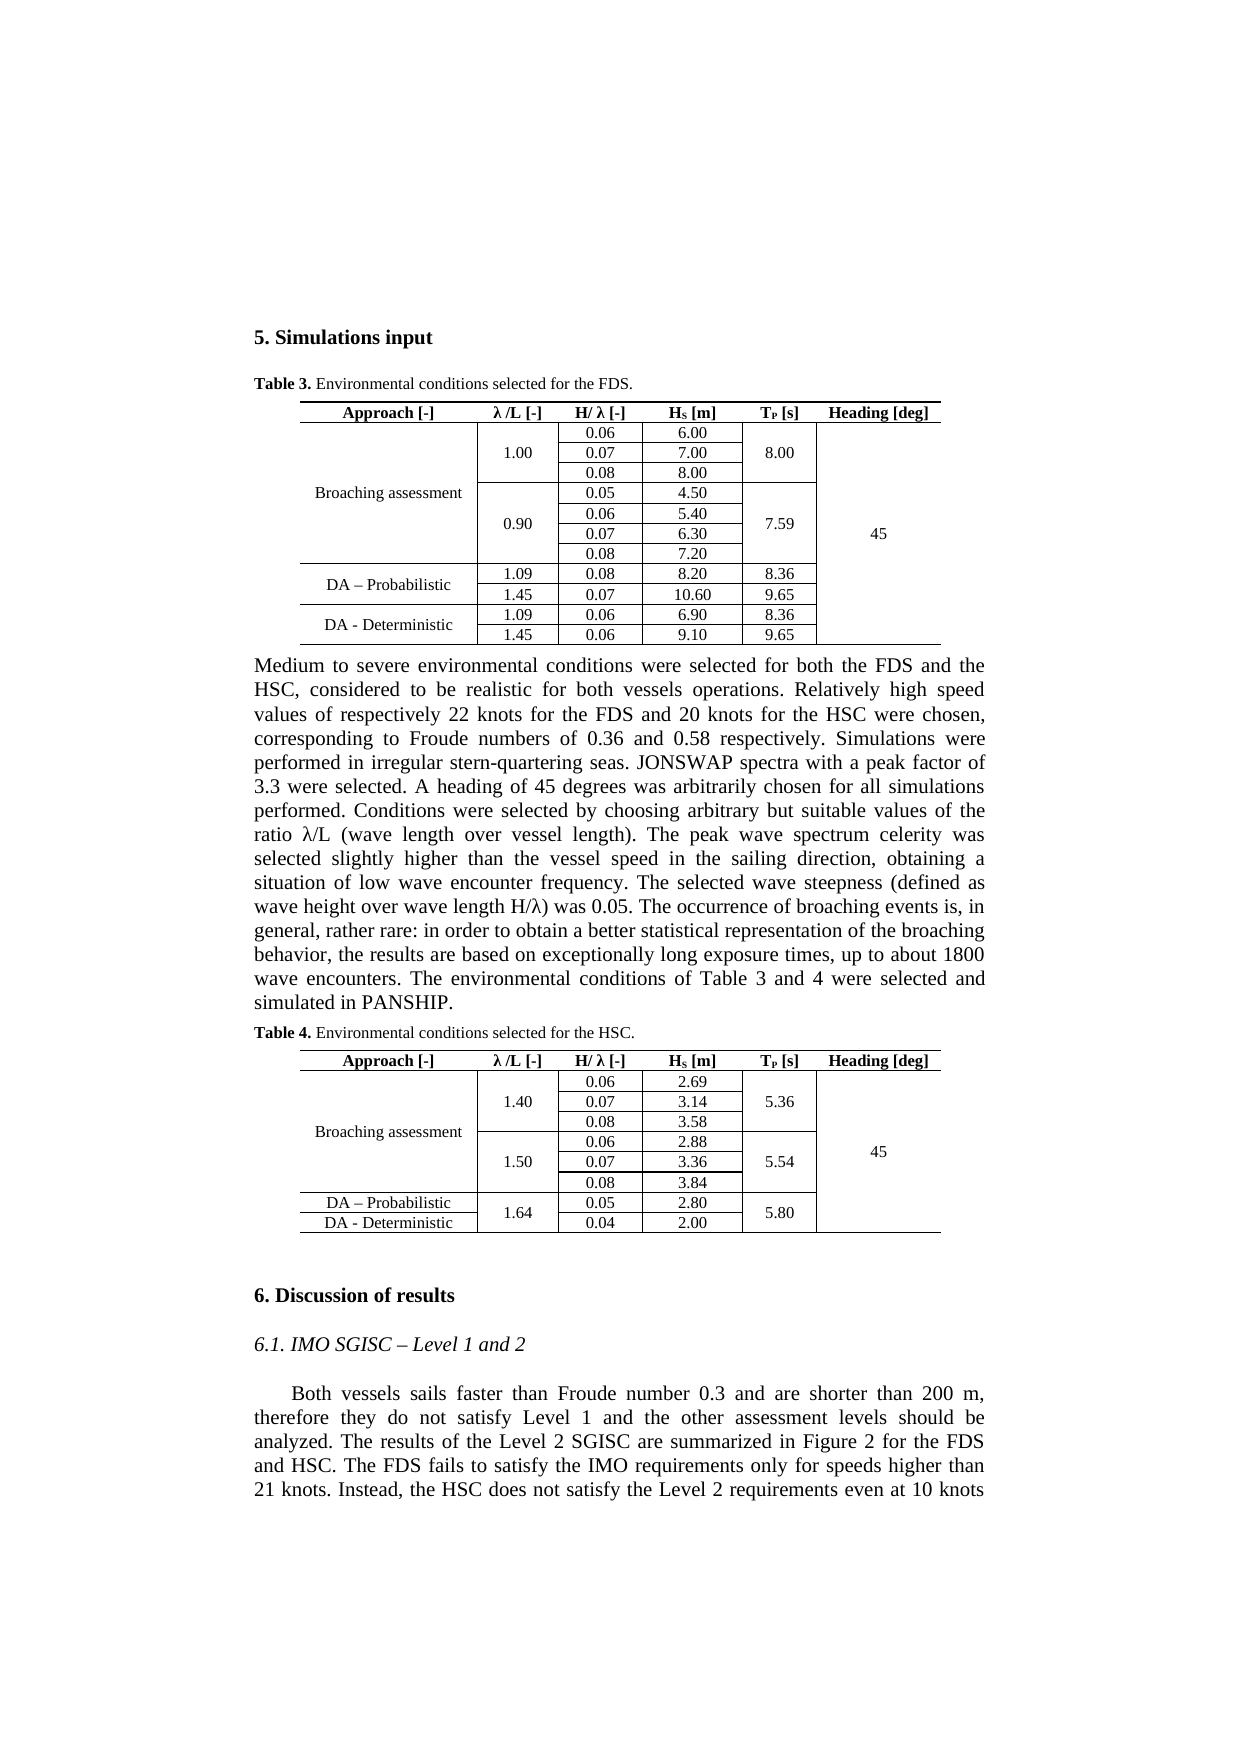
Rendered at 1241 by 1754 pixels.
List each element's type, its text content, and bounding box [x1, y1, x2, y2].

table_cell 0.08 [559, 544, 642, 563]
table_cell 8.20 [643, 564, 742, 583]
table_cell 45 [817, 1071, 941, 1232]
table_cell 10.60 [643, 584, 742, 603]
table_cell 7.00 [643, 443, 742, 462]
table_cell 7.20 [643, 544, 742, 563]
table_cell 0.07 [559, 524, 642, 543]
table_cell 0.08 [559, 564, 642, 583]
table_cell 0.04 [559, 1213, 642, 1232]
table_cell 9.10 [643, 625, 742, 644]
table_header Approach [-] [300, 403, 477, 422]
table_cell 0.07 [559, 584, 642, 603]
table_cell 6.30 [643, 524, 742, 543]
table_cell 0.07 [559, 1092, 642, 1111]
table_cell 5.40 [643, 504, 742, 523]
table_cell 0.06 [559, 1132, 642, 1151]
table_cell 1.09 [478, 564, 558, 583]
table_header H/ λ [-] [558, 403, 642, 422]
table_cell 0.05 [559, 483, 642, 502]
table_header H/ λ [-] [558, 1051, 642, 1070]
table_header λ /L [-] [477, 403, 558, 422]
table_header Heading [deg] [816, 1051, 941, 1070]
table_cell 2.69 [643, 1071, 742, 1091]
subtitle Discussion of results [254, 1283, 986, 1307]
table_cell 1.00 [478, 423, 558, 482]
table_cell 2.88 [643, 1132, 742, 1151]
table_header λ /L [-] [477, 1051, 558, 1070]
table_cell DA – Probabilistic [300, 564, 477, 603]
table_cell 4.50 [643, 483, 742, 502]
table_cell 6.90 [643, 605, 742, 624]
table_header HS [m] [642, 1051, 743, 1070]
table_cell 0.06 [559, 605, 642, 624]
table_cell 0.05 [559, 1193, 642, 1212]
table_cell 8.00 [743, 423, 816, 482]
table_cell 8.36 [743, 605, 816, 624]
table_cell 1.50 [478, 1132, 558, 1192]
table_header Approach [-] [300, 1051, 477, 1070]
text Table 3. Environmental conditions selected for the FDS. [254, 374, 986, 393]
table_cell 3.58 [643, 1112, 742, 1131]
table_cell DA – Probabilistic [300, 1193, 477, 1212]
table_cell 3.84 [643, 1173, 742, 1192]
table_header TP [s] [743, 1051, 816, 1070]
table_cell 1.45 [478, 625, 558, 644]
table_cell 0.08 [559, 463, 642, 482]
subtitle Simulations input [254, 325, 986, 349]
table_cell 9.65 [743, 584, 816, 603]
table_cell 1.64 [478, 1193, 558, 1232]
text Medium to severe environmental conditions were selected for both the FDS and the HSC, considered to be realistic for both vessels operations. Relatively high speed values of respectively 22 knots for the FDS and 20 knots for the HSC were chosen, corresponding to Froude numbers of 0.36 and 0.58 respectively. Simulations were performed in irregular stern-quartering seas. JONSWAP spectra with a peak factor of 3.3 were selected. A heading of 45 degrees was arbitrarily chosen for all simulations performed. Conditions were selected by choosing arbitrary but suitable values of the ratio λ/L (wave length over vessel length). The peak wave spectrum celerity was selected slightly higher than the vessel speed in the sailing direction, obtaining a situation of low wave encounter frequency. The selected wave steepness (defined as wave height over wave length H/λ) was 0.05. The occurrence of broaching events is, in general, rather rare: in order to obtain a better statistical representation of the broaching behavior, the results are based on exceptionally long exposure times, up to about 1800 wave encounters. The environmental conditions of Table 3 and 4 were selected and simulated in PANSHIP. [254, 653, 986, 1014]
table_cell DA - Deterministic [300, 1213, 477, 1232]
table_cell 45 [817, 423, 941, 644]
table_cell 2.00 [643, 1213, 742, 1232]
table_cell 0.06 [559, 1071, 642, 1091]
table_cell 8.00 [643, 463, 742, 482]
table_cell Broaching assessment [300, 423, 477, 563]
table_cell DA - Deterministic [300, 605, 477, 644]
table_cell 0.08 [559, 1173, 642, 1192]
table_header TP [s] [743, 403, 816, 422]
table_cell 2.80 [643, 1193, 742, 1212]
table_cell 5.80 [743, 1193, 816, 1232]
table_cell 0.06 [559, 504, 642, 523]
table_header Heading [deg] [816, 403, 941, 422]
table_cell 0.07 [559, 443, 642, 462]
table_cell 6.00 [643, 423, 742, 442]
text Table 4. Environmental conditions selected for the HSC. [254, 1023, 986, 1042]
table_cell 9.65 [743, 625, 816, 644]
table_cell 5.36 [743, 1071, 816, 1131]
table_cell 0.06 [559, 625, 642, 644]
table_header HS [m] [642, 403, 743, 422]
subtitle IMO SGISC – Level 1 and 2 [254, 1332, 986, 1356]
table_cell 8.36 [743, 564, 816, 583]
table_cell 0.08 [559, 1112, 642, 1131]
table_cell 1.45 [478, 584, 558, 603]
table_cell 7.59 [743, 483, 816, 563]
table_cell 0.06 [559, 423, 642, 442]
table_cell 1.40 [478, 1071, 558, 1131]
table_cell 0.90 [478, 483, 558, 563]
table_cell 5.54 [743, 1132, 816, 1192]
table_cell 3.14 [643, 1092, 742, 1111]
table_cell 1.09 [478, 605, 558, 624]
table_cell 3.36 [643, 1152, 742, 1171]
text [254, 1381, 986, 1501]
table_cell 0.07 [559, 1152, 642, 1171]
table_cell Broaching assessment [300, 1071, 477, 1192]
